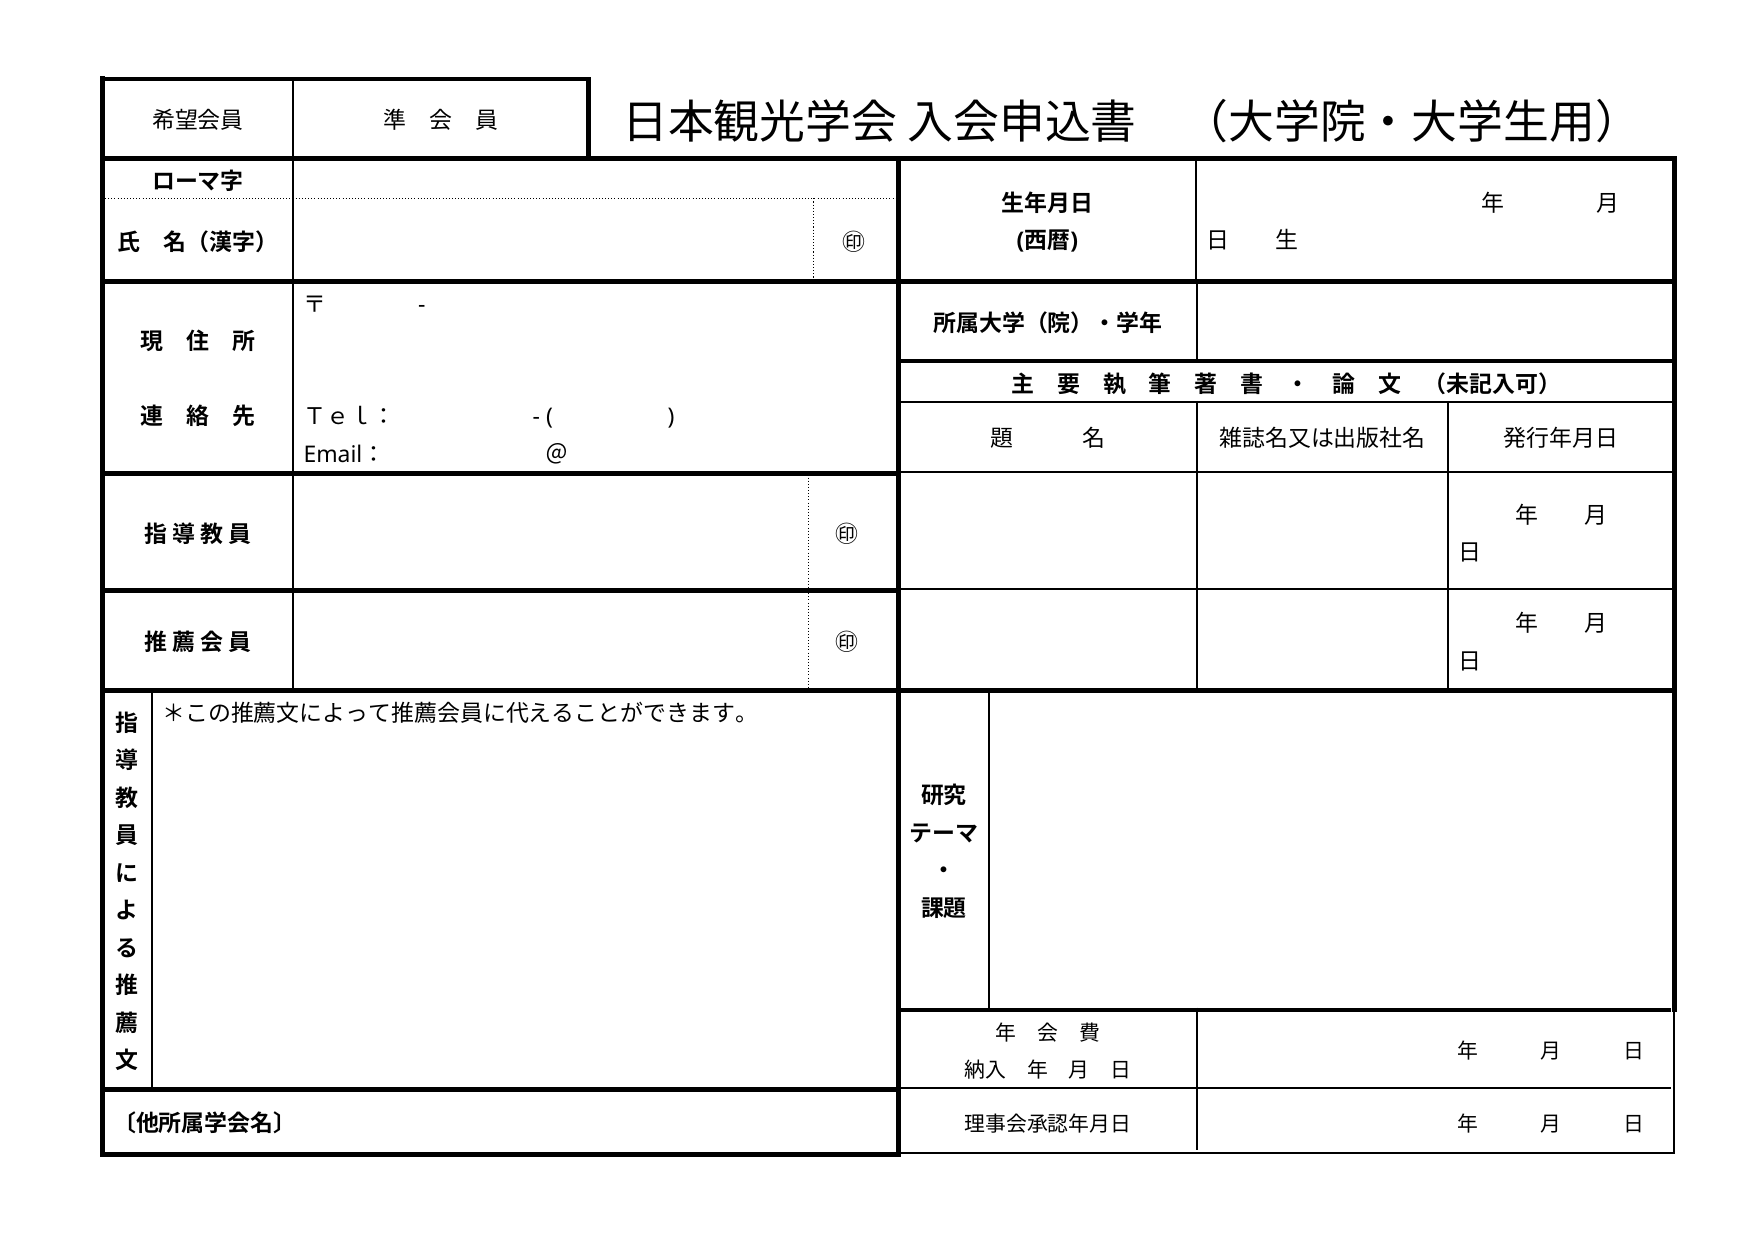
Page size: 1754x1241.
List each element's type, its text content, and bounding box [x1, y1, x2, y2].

table_cell [990, 693, 1672, 1007]
table_cell 年 月 日 [1198, 1008, 1673, 1087]
table_cell 所属大学（院）・学年 [901, 284, 1196, 359]
table_cell [294, 198, 813, 279]
table_header 日本観光学会 入会申込書 （大学院・大学生用） [589, 76, 1674, 156]
table_cell [1198, 590, 1447, 688]
table_cell 年 会 費 納入 年 月 日 [901, 1012, 1196, 1087]
table_cell ㊞ [809, 476, 896, 588]
table_cell 年 月 日 生 [1197, 161, 1672, 279]
table_cell [1198, 473, 1447, 588]
table_cell 研究 テーマ ・ 課題 [901, 693, 988, 1007]
table_cell 題 名 [901, 403, 1196, 471]
table_cell 年 月 日 [1197, 1087, 1673, 1152]
table_cell [1198, 284, 1672, 359]
table_cell 指 導 教 員 [105, 476, 292, 588]
table_cell 生年月日 (西暦) [901, 161, 1195, 279]
table_cell [294, 161, 896, 198]
table_cell 理事会承認年月日 [901, 1089, 1197, 1152]
table_cell 発行年月日 [1449, 403, 1672, 471]
table_cell 年 月 日 [1449, 473, 1672, 588]
table_cell 〔他所属学会名〕 [105, 1092, 896, 1152]
table_cell 推 薦 会 員 [105, 593, 292, 688]
table_cell [901, 473, 1196, 588]
table_cell ＊この推薦文によって推薦会員に代えることができます。 [153, 693, 896, 1087]
table_cell 主 要 執 筆 著 書 ・ 論 文 （未記入可） [901, 363, 1672, 401]
table_cell 氏 名（漢字） [105, 198, 292, 279]
table_cell [901, 590, 1196, 688]
table_cell [294, 476, 808, 588]
table_cell ローマ字 [105, 161, 292, 198]
table_header 希望会員 [105, 81, 292, 156]
table_cell ㊞ [809, 593, 896, 688]
table_cell 〒 - Ｔｅｌ： - ( ) Email： ＠ [294, 284, 896, 471]
table_cell 年 月 日 [1449, 590, 1672, 688]
table_header 準 会 員 [294, 81, 586, 156]
table_cell 指導教員による推薦文 [105, 693, 151, 1087]
table_cell 雑誌名又は出版社名 [1198, 403, 1447, 471]
table_cell ㊞ [813, 198, 896, 279]
table_cell 現 住 所 連 絡 先 [105, 284, 292, 471]
table_cell [294, 593, 808, 688]
